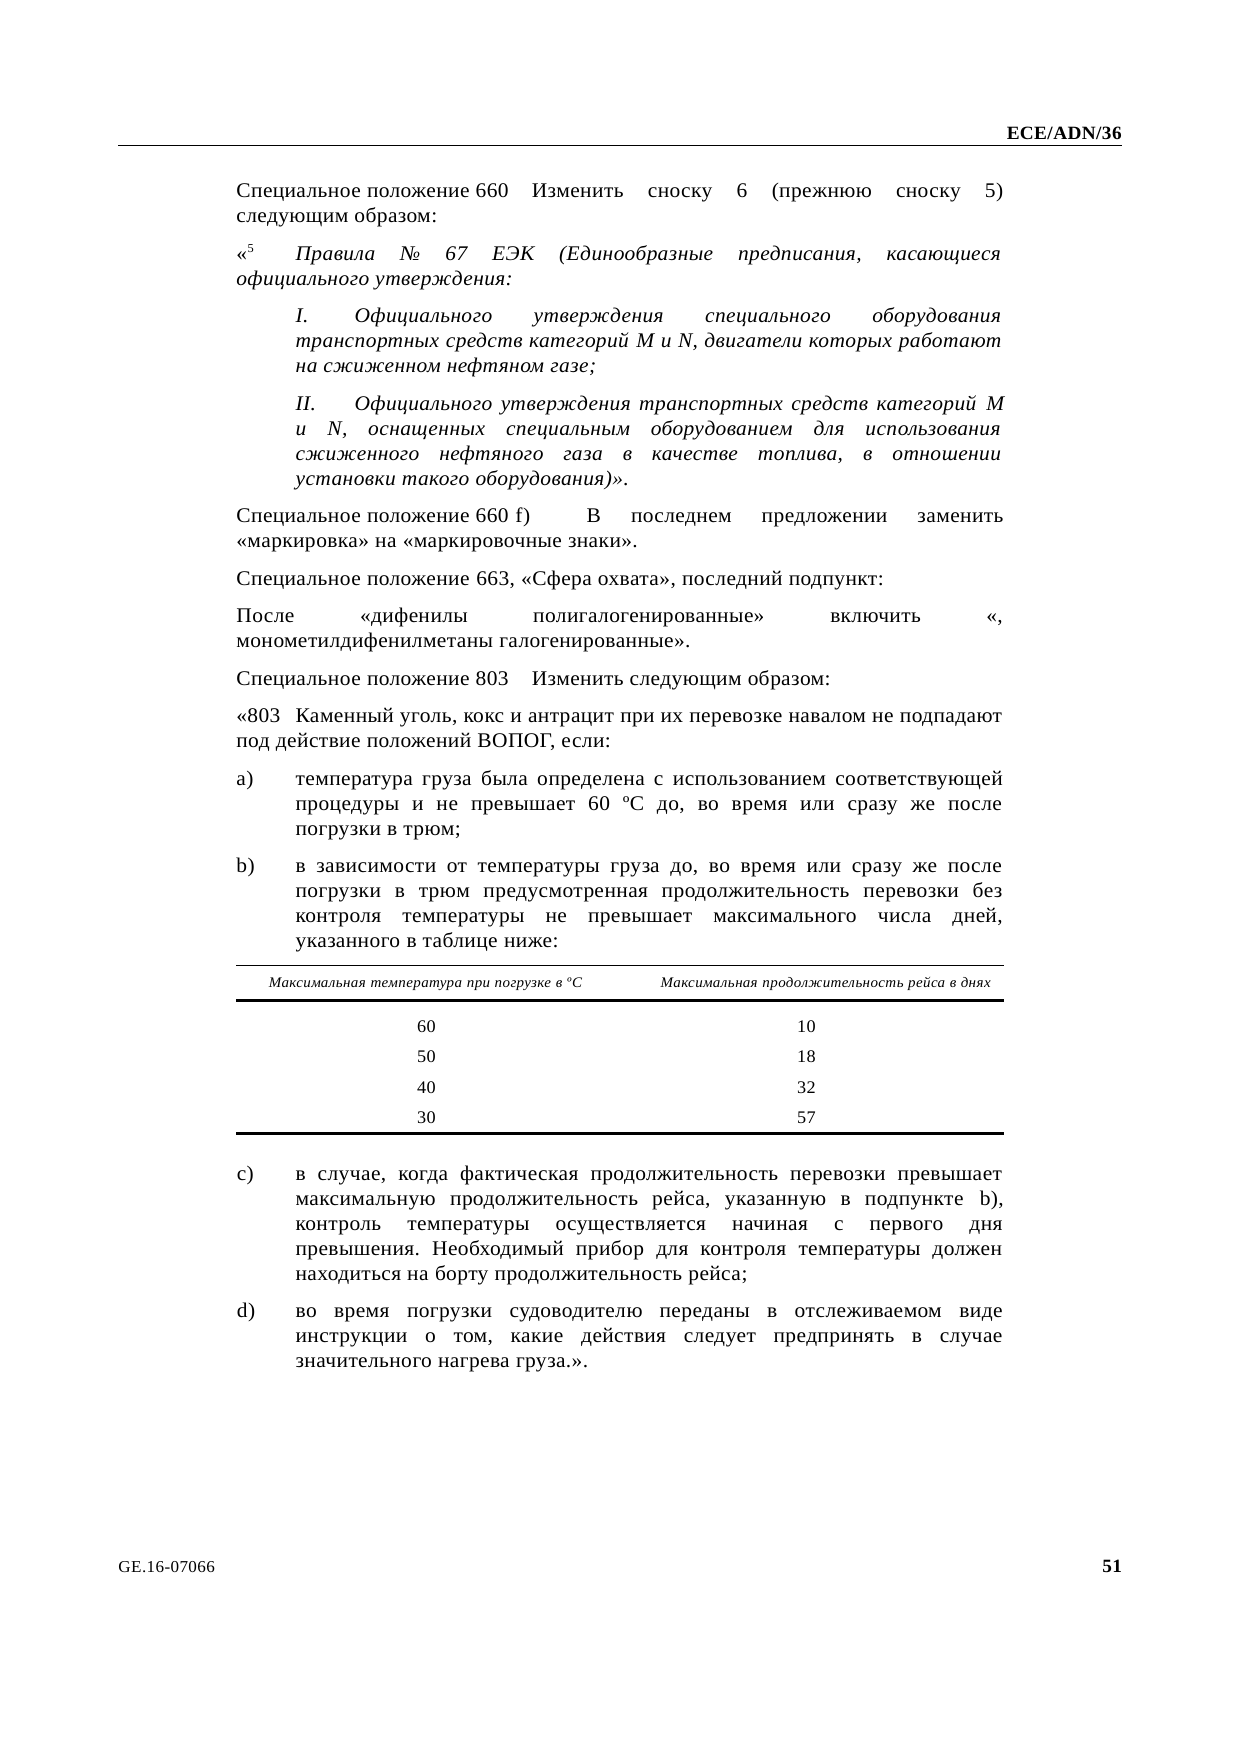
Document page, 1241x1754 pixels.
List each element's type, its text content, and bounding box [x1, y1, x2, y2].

text I. Официального утверждения специального оборудования транспортных средств категорий M и N, двигатели которых работают на сжиженном нефтяном газе; [236, 302, 1004, 377]
text После «дифенилы полигалогенированные» включить «, монометилдифенилметаны галогенированные». [236, 602, 1004, 652]
text «803 Каменный уголь, кокс и антрацит при их перевозке навалом не подпадают под действие положений ВОПОГ, если: [236, 702, 1004, 752]
text d) во время погрузки судоводителю переданы в отслеживаемом виде инструкции о том, какие действия следует предпринять в случае значительного нагрева груза.». [237, 1297, 1004, 1372]
text а) температура груза была определена с использованием соответствующей процедуры и не превышает 60 ºС до, во время или сразу же после погрузки в трюм; [236, 765, 1004, 840]
text Специальное положение 660 Изменить сноску 6 (прежнюю сноску 5) следующим образом: [236, 177, 1004, 227]
text II. Официального утверждения транспортных средств категорий M и N, оснащенных специальным оборудованием для использования сжиженного нефтяного газа в качестве топлива, в отношении установки такого оборудования)». [236, 390, 1004, 490]
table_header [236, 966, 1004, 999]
text Специальное положение 663, «Сфера охвата», последний подпункт: [236, 565, 1004, 590]
text Специальное положение 660 f) В последнем предложении заменить «маркировка» на «маркировочные знаки». [236, 502, 1004, 552]
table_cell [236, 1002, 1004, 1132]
text Специальное положение 803 Изменить следующим образом: [236, 665, 1004, 690]
text b) в зависимости от температуры груза до, во время или сразу же после погрузки в трюм предусмотренная продолжительность перевозки без контроля температуры не превышает максимального числа дней, указанного в таблице ниже: [236, 852, 1004, 952]
text «5 Правила № 67 ЕЭК (Единообразные предписания, касающиеся официального утверждения: [236, 240, 1004, 290]
text с) в случае, когда фактическая продолжительность перевозки превышает максимальную продолжительность рейса, указанную в подпункте b), контроль температуры осуществляется начиная с первого дня превышения. Необходимый прибор для контроля температуры должен находиться на борту продолжительность рейса; [237, 1160, 1003, 1285]
